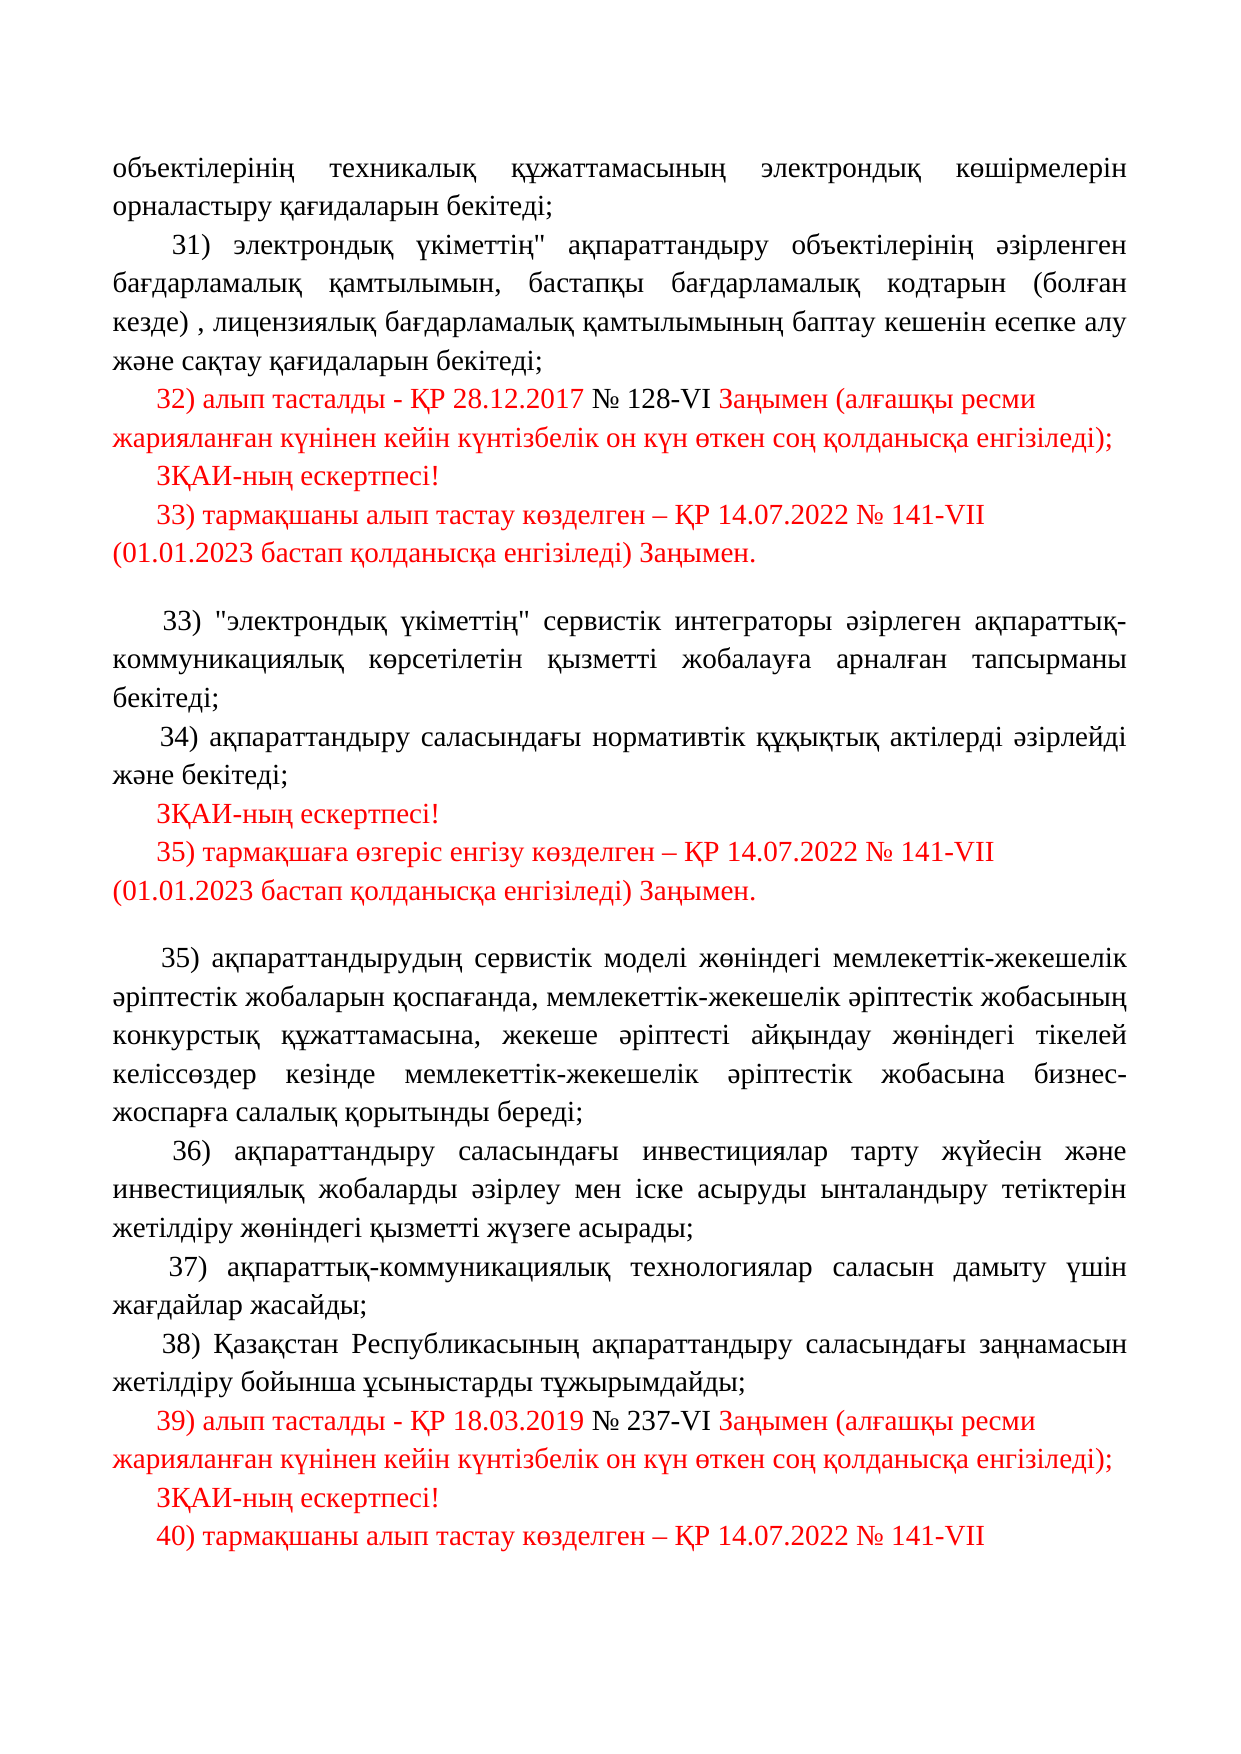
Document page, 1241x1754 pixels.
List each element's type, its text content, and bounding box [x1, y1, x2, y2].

text 36) ақпараттандыру саласындағы инвестициялар тарту жүйесін және инвестициялық жобаларды әзірлеу мен іске асыруды ынталандыру тетіктерін жетілдіру жөніндегі қызметті жүзеге асырады; [112, 1133, 1128, 1244]
text 31) электрондық үкіметтің" ақпараттандыру объектілерінің әзірленген бағдарламалық қамтылымын, бастапқы бағдарламалық кодтарын (болған кезде) , лицензиялық бағдарламалық қамтылымының баптау кешенін есепке алу және сақтау қағидаларын бекітеді; [112, 227, 1128, 376]
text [112, 150, 1128, 222]
text 37) ақпараттық-коммуникациялық технологиялар саласын дамыту үшін жағдайлар жасайды; [112, 1249, 1128, 1321]
text 34) ақпараттандыру саласындағы нормативтік құқықтық актілерді әзірлейді және бекітеді; [112, 719, 1128, 791]
text 35) ақпараттандырудың сервистік моделі жөніндегі мемлекеттік-жекешелік әріптестік жобаларын қоспағанда, мемлекеттік-жекешелік әріптестік жобасының конкурстық құжаттамасына, жекеше әріптесті айқындау жөніндегі тікелей келіссөздер кезінде мемлекеттік-жекешелік әріптестік жобасына бизнес-жоспарға салалық қорытынды береді; [112, 940, 1128, 1128]
text 38) Қазақстан Республикасының ақпараттандыру саласындағы заңнамасын жетiлдiру бойынша ұсыныстарды тұжырымдайды; [112, 1326, 1128, 1398]
text ЗҚАИ-ның ескертпесі! 35) тармақшаға өзгеріс енгізу көзделген – ҚР 14.07.2022 № 141-VII (01.01.2023 бастап қолданысқа енгізіледі) Заңымен. [112, 796, 1128, 937]
text 33) "электрондық үкіметтің" сервистік интеграторы әзірлеген ақпараттық-коммуникациялық көрсетілетін қызметті жобалауға арналған тапсырманы бекітеді; [112, 603, 1128, 714]
text 32) алып тасталды - ҚР 28.12.2017 № 128-VI Заңымен (алғашқы ресми жарияланған күнінен кейін күнтізбелік он күн өткен соң қолданысқа енгізіледі); ЗҚАИ-ның ескертпесі! 33) тармақшаны алып тастау көзделген – ҚР 14.07.2022 № 141-VII (01.01.2023 бастап қолданысқа енгізіледі) Заңымен. [112, 381, 1128, 599]
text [112, 1403, 1128, 1552]
